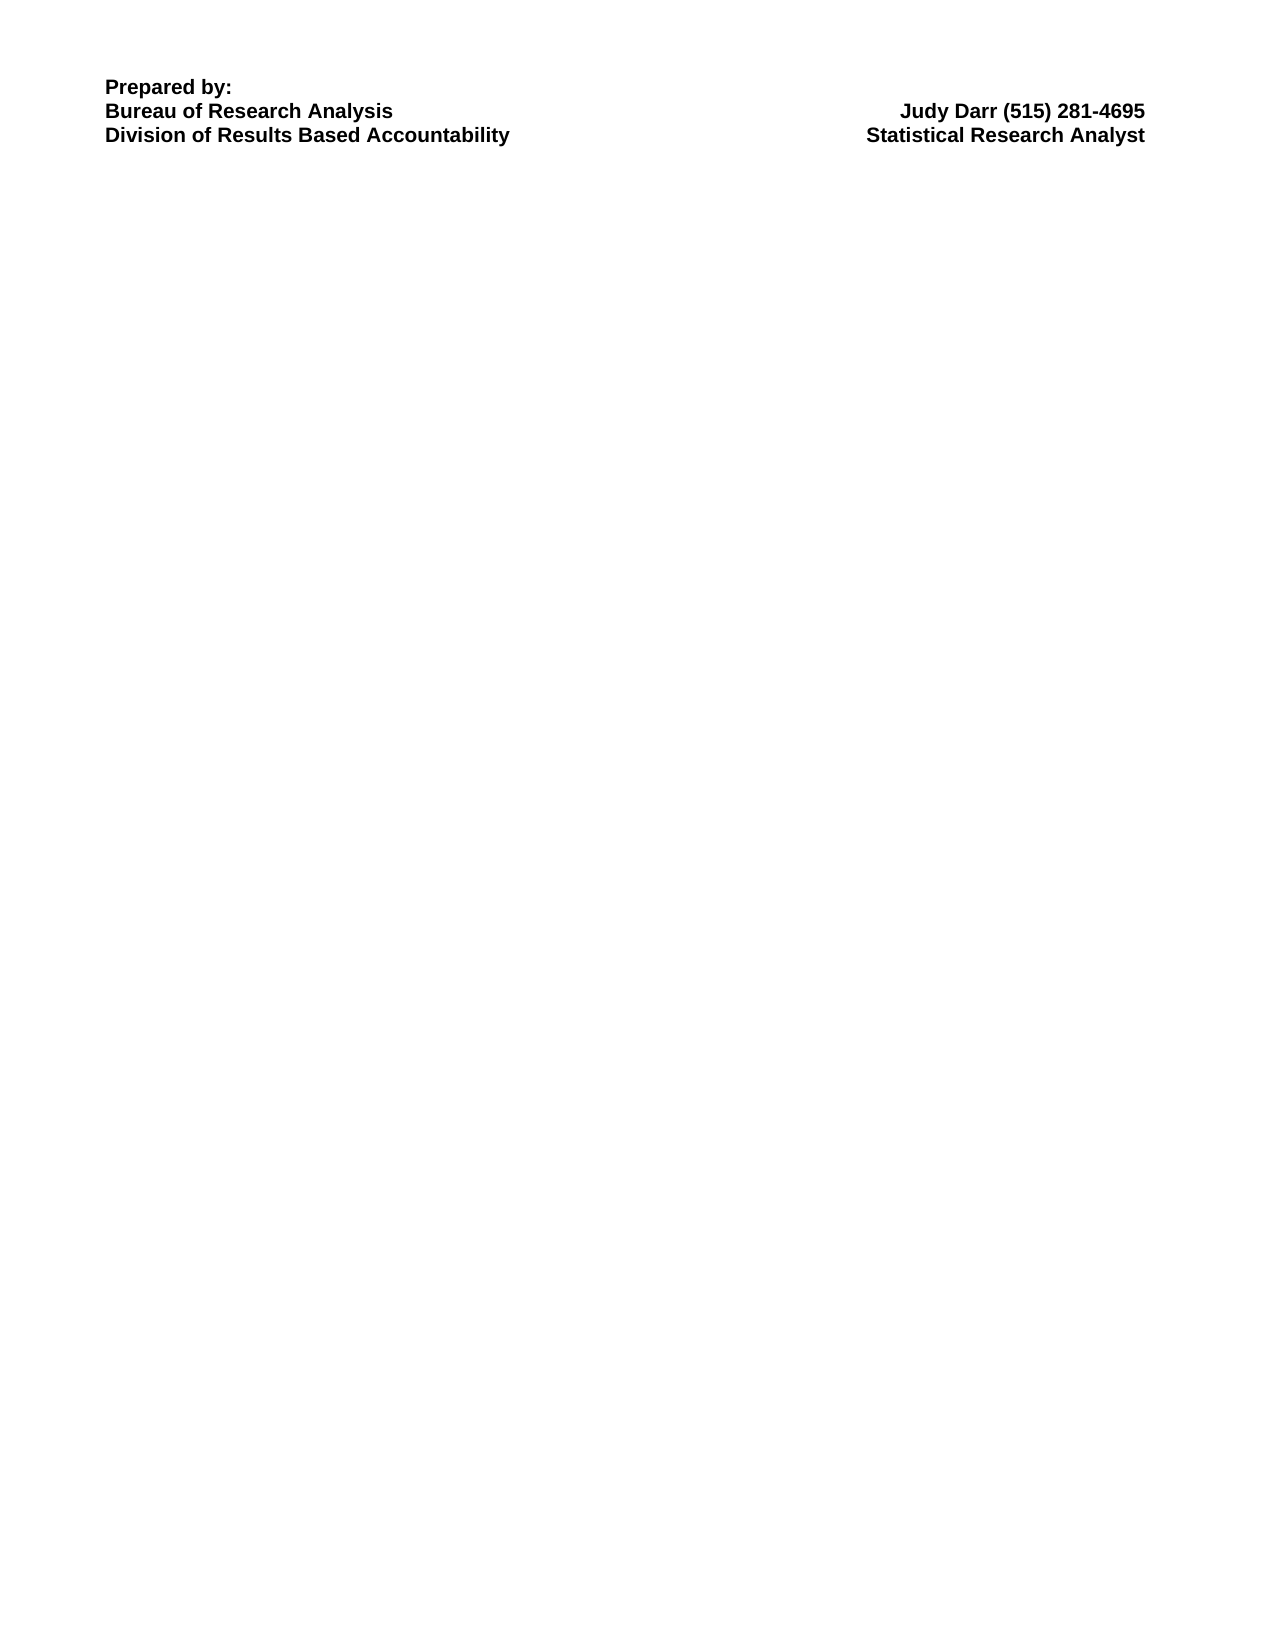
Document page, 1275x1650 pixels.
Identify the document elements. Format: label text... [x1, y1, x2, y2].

text Prepared by: [105, 75, 1200, 99]
text Bureau of Research Analysis Judy Darr (515) 281-4695 [105, 99, 1200, 123]
text Division of Results Based Accountability Statistical Research Analyst [105, 123, 1200, 147]
